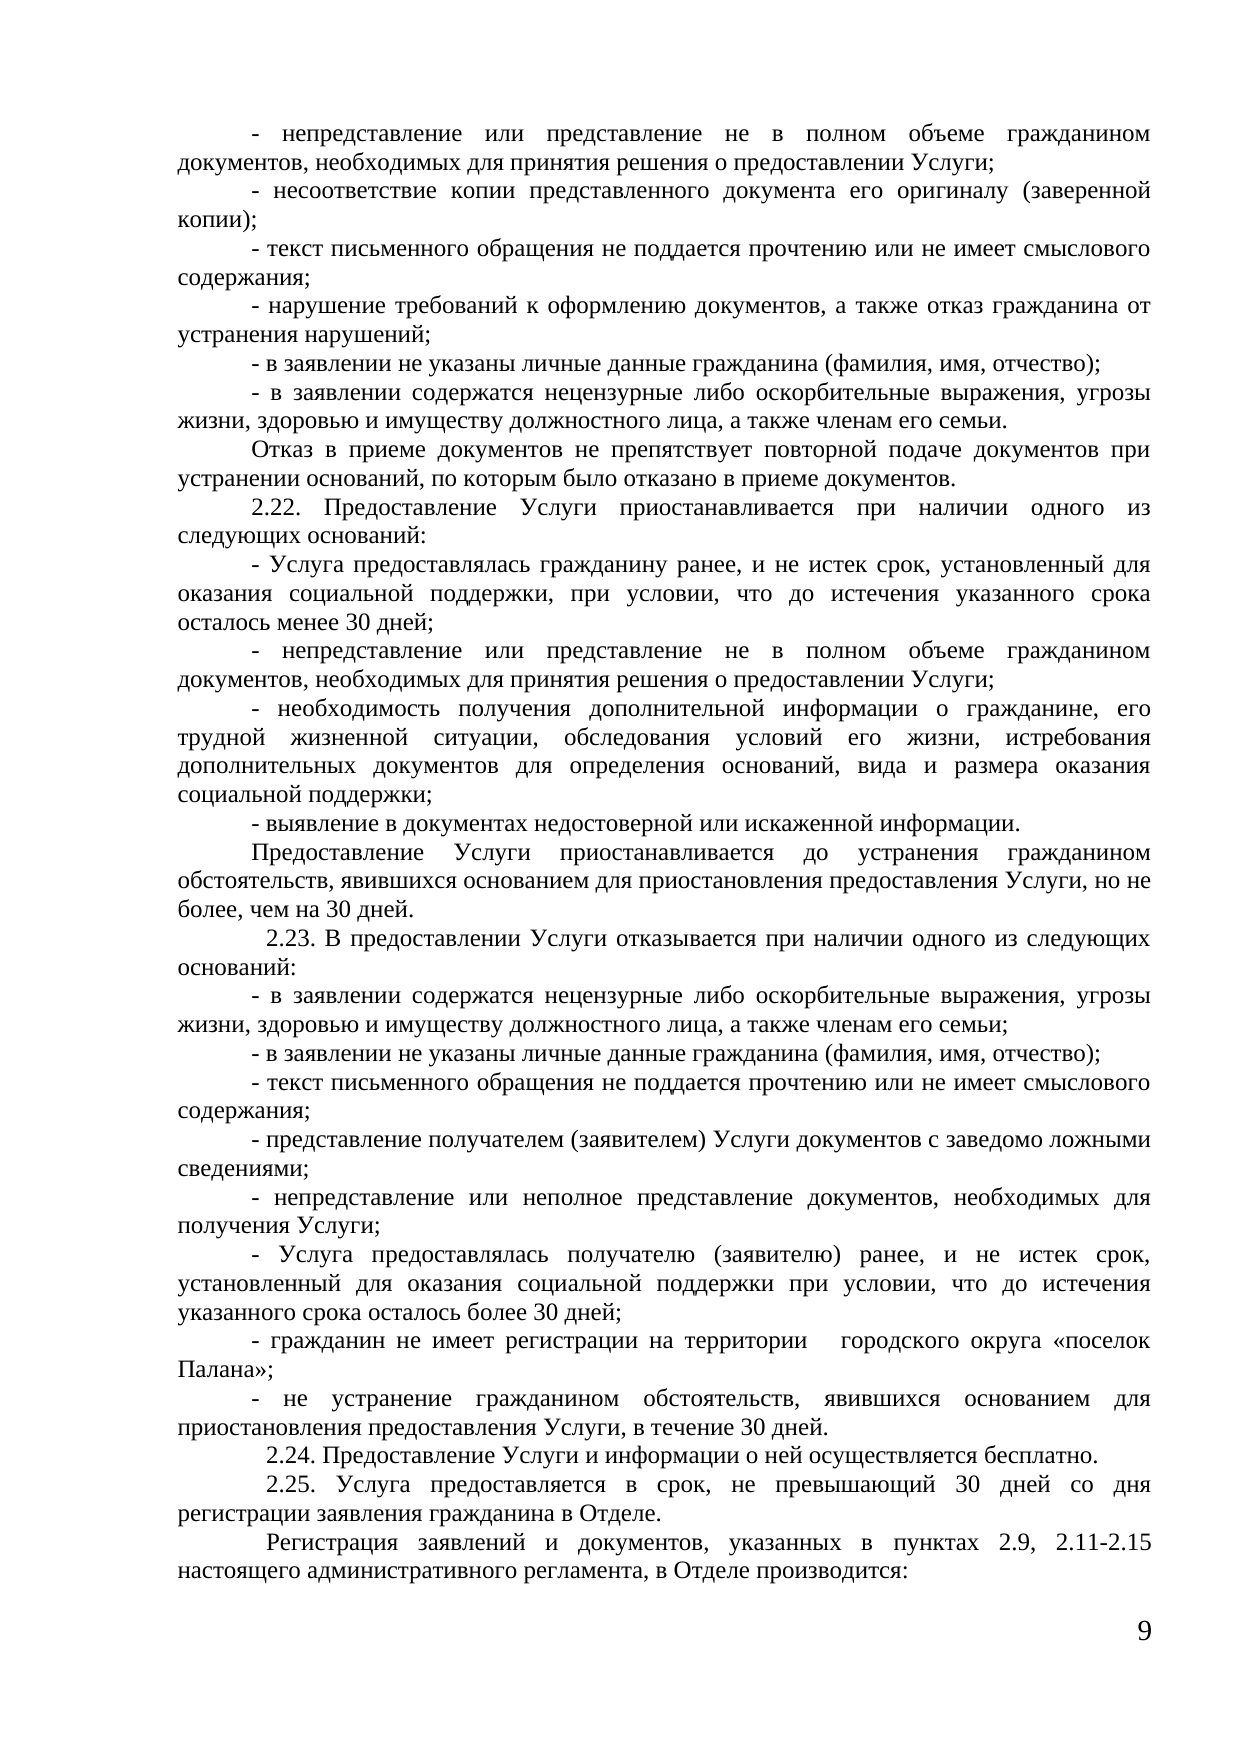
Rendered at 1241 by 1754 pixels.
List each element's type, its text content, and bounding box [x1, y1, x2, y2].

text - непредставление или представление не в полном объеме гражданином документов, необходимых для принятия решения о предоставлении Услуги; [177, 636, 1152, 693]
text 2.23. В предоставлении Услуги отказывается при наличии одного из следующих оснований: [177, 923, 1152, 981]
text - Услуга предоставлялась получателю (заявителю) ранее, и не истек срок, установленный для оказания социальной поддержки при условии, что до истечения указанного срока осталось более 30 дней; [177, 1239, 1152, 1326]
text - в заявлении не указаны личные данные гражданина (фамилия, имя, отчество); [177, 348, 1152, 377]
text - необходимость получения дополнительной информации о гражданине, его трудной жизненной ситуации, обследования условий его жизни, истребования дополнительных документов для определения оснований, вида и размера оказания социальной поддержки; [177, 693, 1152, 808]
text 2.25. Услуга предоставляется в срок, не превышающий 30 дней со дня регистрации заявления гражданина в Отделе. [177, 1469, 1152, 1527]
text - текст письменного обращения не поддается прочтению или не имеет смыслового содержания; [177, 233, 1152, 291]
text - Услуга предоставлялась гражданину ранее, и не истек срок, установленный для оказания социальной поддержки, при условии, что до истечения указанного срока осталось менее 30 дней; [177, 549, 1152, 636]
text - не устранение гражданином обстоятельств, явившихся основанием для приостановления предоставления Услуги, в течение 30 дней. [177, 1383, 1152, 1441]
text - представление получателем (заявителем) Услуги документов с заведомо ложными сведениями; [177, 1124, 1152, 1182]
text - непредставление или неполное представление документов, необходимых для получения Услуги; [177, 1182, 1152, 1239]
text Регистрация заявлений и документов, указанных в пунктах 2.9, 2.11-2.15 настоящего административного регламента, в Отделе производится: [177, 1527, 1152, 1584]
text 2.22. Предоставление Услуги приостанавливается при наличии одного из следующих оснований: [177, 492, 1152, 549]
text Отказ в приеме документов не препятствует повторной подаче документов при устранении оснований, по которым было отказано в приеме документов. [177, 434, 1152, 492]
text - непредставление или представление не в полном объеме гражданином документов, необходимых для принятия решения о предоставлении Услуги; [177, 118, 1152, 176]
text - несоответствие копии представленного документа его оригиналу (заверенной копии); [177, 176, 1152, 233]
text - гражданин не имеет регистрации на территории городского округа «поселок Палана»; [177, 1326, 1152, 1383]
text - в заявлении не указаны личные данные гражданина (фамилия, имя, отчество); [177, 1038, 1152, 1067]
text - в заявлении содержатся нецензурные либо оскорбительные выражения, угрозы жизни, здоровью и имуществу должностного лица, а также членам его семьи. [177, 377, 1152, 434]
text - выявление в документах недостоверной или искаженной информации. [177, 808, 1152, 837]
text - текст письменного обращения не поддается прочтению или не имеет смыслового содержания; [177, 1067, 1152, 1124]
text 2.24. Предоставление Услуги и информации о ней осуществляется бесплатно. [177, 1441, 1152, 1469]
text - в заявлении содержатся нецензурные либо оскорбительные выражения, угрозы жизни, здоровью и имуществу должностного лица, а также членам его семьи; [177, 981, 1152, 1038]
text Предоставление Услуги приостанавливается до устранения гражданином обстоятельств, явившихся основанием для приостановления предоставления Услуги, но не более, чем на 30 дней. [177, 837, 1152, 923]
text - нарушение требований к оформлению документов, а также отказ гражданина от устранения нарушений; [177, 291, 1152, 348]
